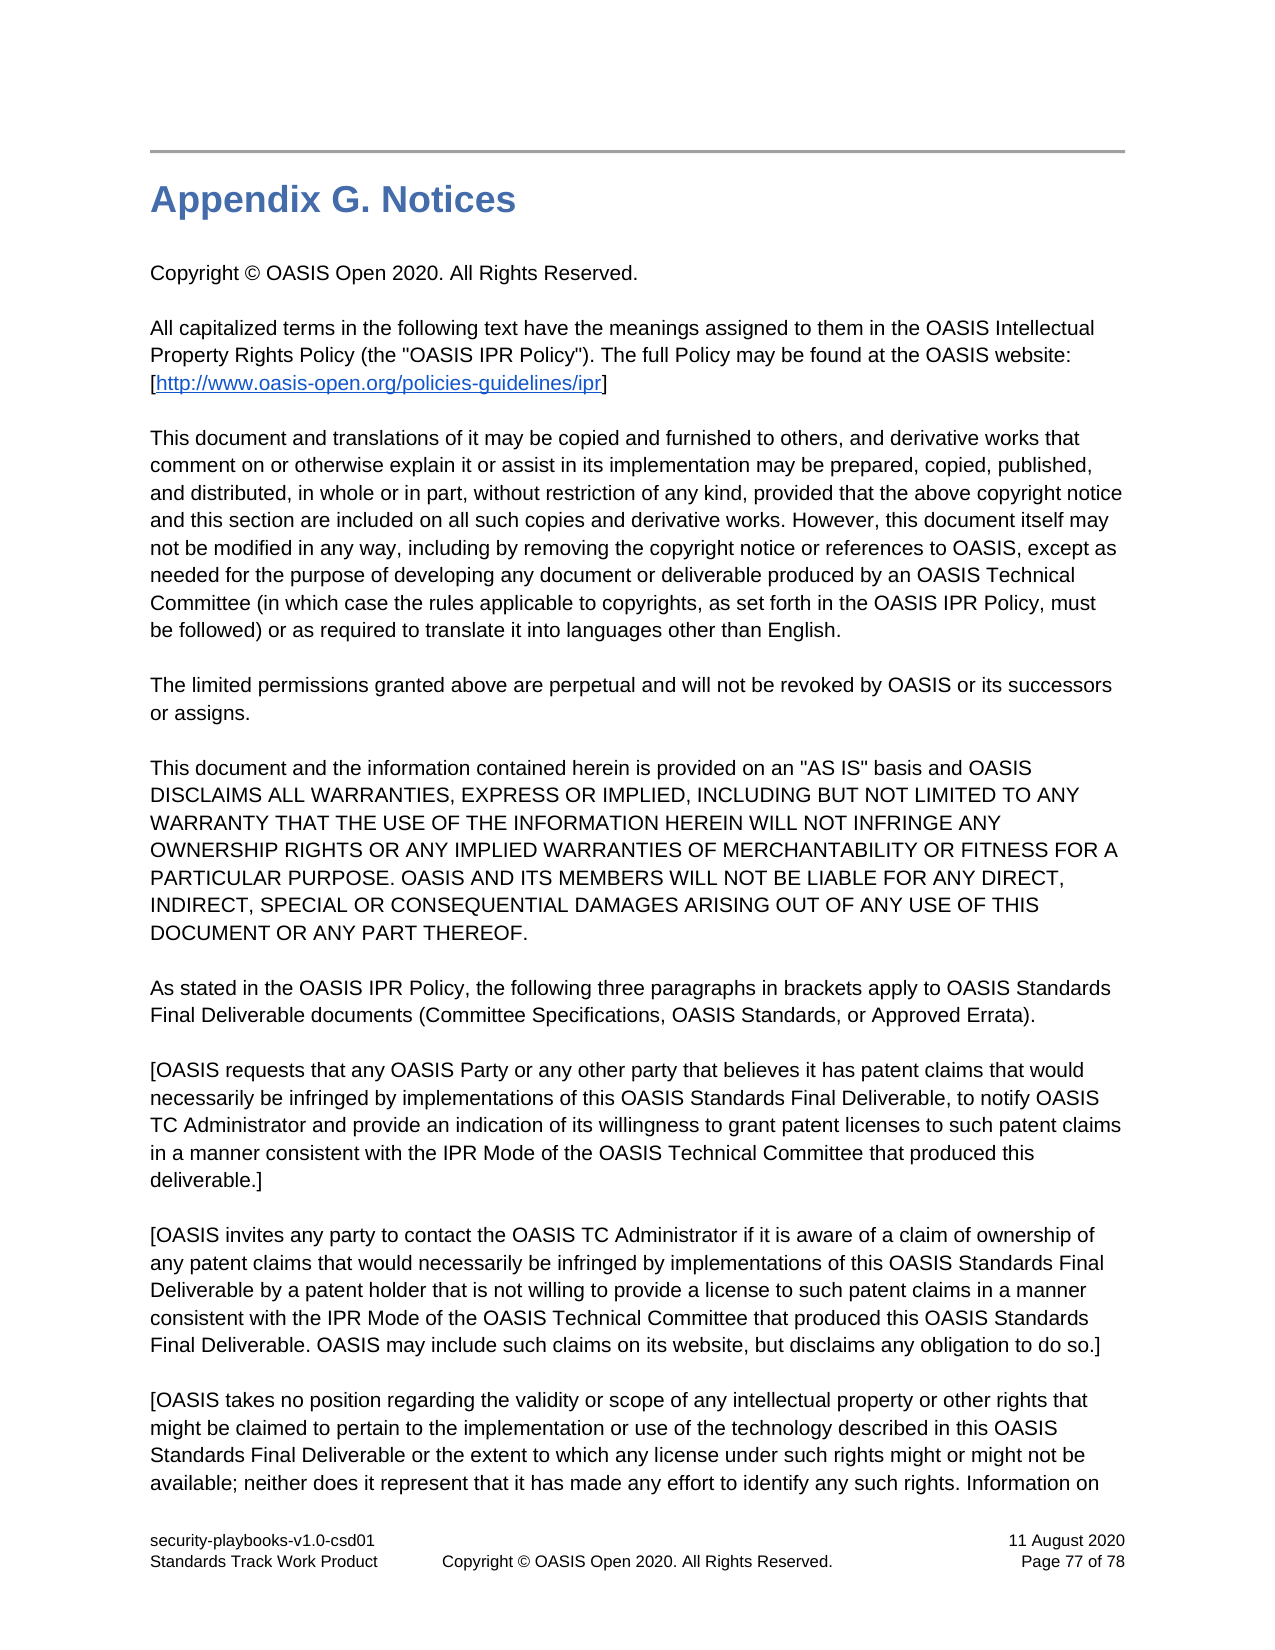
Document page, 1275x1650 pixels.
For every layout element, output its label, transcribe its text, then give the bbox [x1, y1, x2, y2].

text Copyright © OASIS Open 2020. All Rights Reserved. [150, 261, 1125, 284]
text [150, 1388, 1125, 1494]
text This document and translations of it may be copied and furnished to others, and derivative works that comment on or otherwise explain it or assist in its implementation may be prepared, copied, published, and distributed, in whole or in part, without restriction of any kind, provided that the above copyright notice and this section are included on all such copies and derivative works. However, this document itself may not be modified in any way, including by removing the copyright notice or references to OASIS, except as needed for the purpose of developing any document or deliverable produced by an OASIS Technical Committee (in which case the rules applicable to copyrights, as set forth in the OASIS IPR Policy, must be followed) or as required to translate it into languages other than English. [150, 426, 1125, 642]
text As stated in the OASIS IPR Policy, the following three paragraphs in brackets apply to OASIS Standards Final Deliverable documents (Committee Specifications, OASIS Standards, or Approved Errata). [150, 976, 1125, 1027]
text This document and the information contained herein is provided on an "AS IS" basis and OASIS DISCLAIMS ALL WARRANTIES, EXPRESS OR IMPLIED, INCLUDING BUT NOT LIMITED TO ANY WARRANTY THAT THE USE OF THE INFORMATION HEREIN WILL NOT INFRINGE ANY OWNERSHIP RIGHTS OR ANY IMPLIED WARRANTIES OF MERCHANTABILITY OR FITNESS FOR A PARTICULAR PURPOSE. OASIS AND ITS MEMBERS WILL NOT BE LIABLE FOR ANY DIRECT, INDIRECT, SPECIAL OR CONSEQUENTIAL DAMAGES ARISING OUT OF ANY USE OF THIS DOCUMENT OR ANY PART THEREOF. [150, 756, 1125, 944]
subtitle Appendix G. Notices [150, 177, 1125, 221]
text [OASIS requests that any OASIS Party or any other party that believes it has patent claims that would necessarily be infringed by implementations of this OASIS Standards Final Deliverable, to notify OASIS TC Administrator and provide an indication of its willingness to grant patent licenses to such patent claims in a manner consistent with the IPR Mode of the OASIS Technical Committee that produced this deliverable.] [150, 1058, 1125, 1192]
text All capitalized terms in the following text have the meanings assigned to them in the OASIS Intellectual Property Rights Policy (the "OASIS IPR Policy"). The full Policy may be found at the OASIS website: [http://www.oasis-open.org/policies-guidelines/ipr] [150, 316, 1125, 394]
text The limited permissions granted above are perpetual and will not be revoked by OASIS or its successors or assigns. [150, 673, 1125, 724]
text [OASIS invites any party to contact the OASIS TC Administrator if it is aware of a claim of ownership of any patent claims that would necessarily be infringed by implementations of this OASIS Standards Final Deliverable by a patent holder that is not willing to provide a license to such patent claims in a manner consistent with the IPR Mode of the OASIS Technical Committee that produced this OASIS Standards Final Deliverable. OASIS may include such claims on its website, but disclaims any obligation to do so.] [150, 1223, 1125, 1357]
